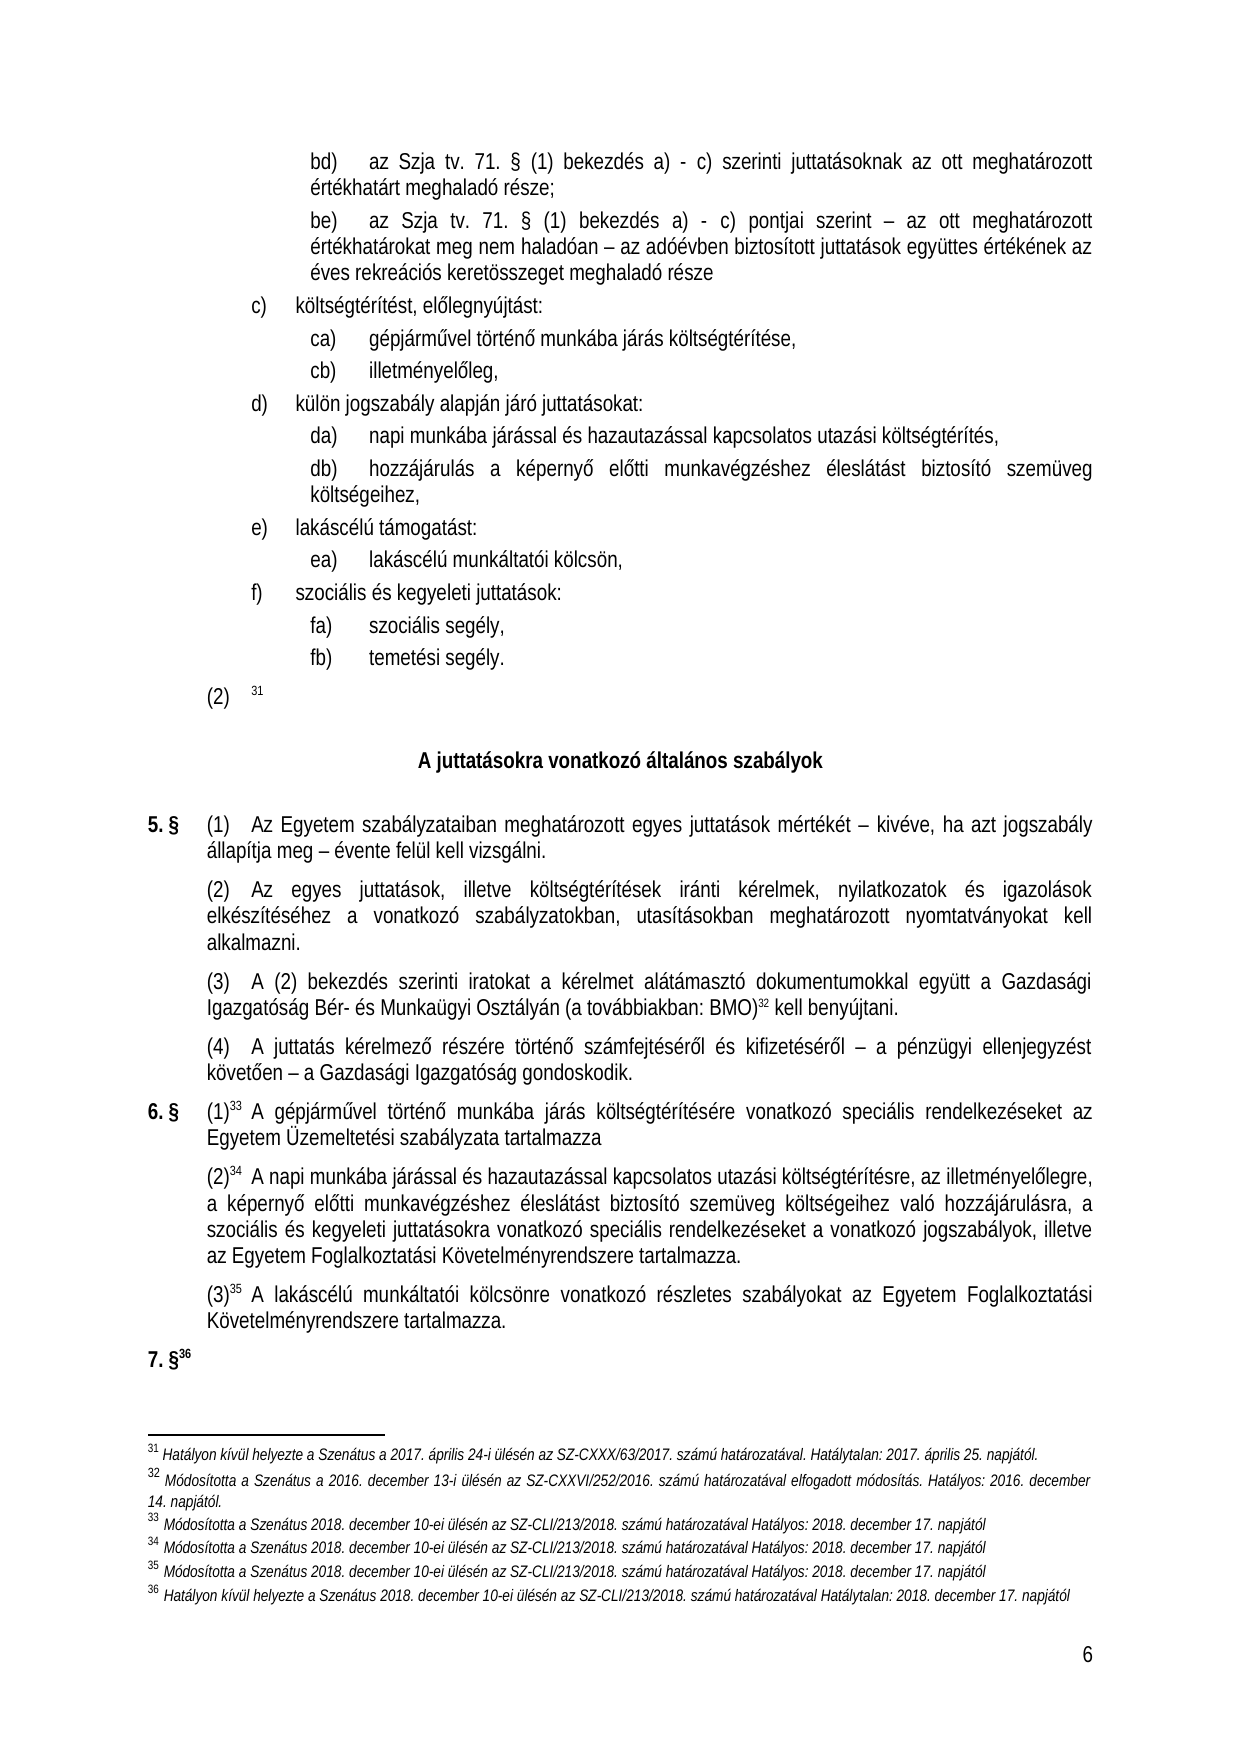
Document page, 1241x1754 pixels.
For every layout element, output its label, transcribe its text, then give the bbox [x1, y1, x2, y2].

text fa) szociális segély, [310, 612, 1093, 638]
text ca) gépjárművel történő munkába járás költségtérítése, [310, 324, 1093, 351]
text 7. § [148, 1346, 1093, 1373]
text e) lakáscélú támogatást: [251, 514, 1093, 540]
text fb) temetési segély. [310, 644, 1093, 671]
text c) költségtérítést, előlegnyújtást: [251, 292, 1093, 318]
text d) külön jogszabály alapján járó juttatásokat: [251, 390, 1093, 416]
text bd) az Szja tv. 71. § (1) bekezdés a) - c) szerinti juttatásoknak az ott meghatározott értékhatárt meghaladó része; [310, 148, 1093, 200]
text cb) illetményelőleg, [310, 357, 1093, 383]
text db) hozzájárulás a képernyő előtti munkavégzéshez éleslátást biztosító szemüveg költségeihez, [310, 455, 1093, 508]
subtitle A juttatásokra vonatkozó általános szabályok [148, 747, 1093, 773]
text ea) lakáscélú munkáltatói kölcsön, [310, 546, 1093, 573]
text (3) A lakáscélú munkáltatói kölcsönre vonatkozó részletes szabályokat az Egyetem Foglalkoztatási Követelményrendszere tartalmazza. [207, 1281, 1093, 1334]
text (2) Az egyes juttatások, illetve költségtérítések iránti kérelmek, nyilatkozatok és igazolások elkészítéséhez a vonatkozó szabályzatokban, utasításokban meghatározott nyomtatványokat kell alkalmazni. [207, 876, 1093, 955]
text 6. § (1) A gépjárművel történő munkába járás költségtérítésére vonatkozó speciális rendelkezéseket az Egyetem Üzemeltetési szabályzata tartalmazza [148, 1098, 1093, 1151]
text be) az Szja tv. 71. § (1) bekezdés a) - c) pontjai szerint – az ott meghatározott értékhatárokat meg nem haladóan – az adóévben biztosított juttatások együttes értékének az éves rekreációs keretösszeget meghaladó része [310, 207, 1093, 286]
text (4) A juttatás kérelmező részére történő számfejtéséről és kifizetéséről – a pénzügyi ellenjegyzést követően – a Gazdasági Igazgatóság gondoskodik. [207, 1033, 1093, 1086]
text da) napi munkába járással és hazautazással kapcsolatos utazási költségtérítés, [310, 422, 1093, 449]
text (3) A (2) bekezdés szerinti iratokat a kérelmet alátámasztó dokumentumokkal együtt a Gazdasági Igazgatóság Bér- és Munkaügyi Osztályán (a továbbiakban: BMO) kell benyújtani. [207, 968, 1093, 1020]
text (2) A napi munkába járással és hazautazással kapcsolatos utazási költségtérítésre, az illetményelőlegre, a képernyő előtti munkavégzéshez éleslátást biztosító szemüveg költségeihez való hozzájárulásra, a szociális és kegyeleti juttatásokra vonatkozó speciális rendelkezéseket a vonatkozó jogszabályok, illetve az Egyetem Foglalkoztatási Követelményrendszere tartalmazza. [207, 1163, 1093, 1269]
text f) szociális és kegyeleti juttatások: [251, 579, 1093, 605]
text 5. § (1) Az Egyetem szabályzataiban meghatározott egyes juttatások mértékét – kivéve, ha azt jogszabály állapítja meg – évente felül kell vizsgálni. [148, 811, 1093, 863]
text (2) [207, 683, 1093, 709]
